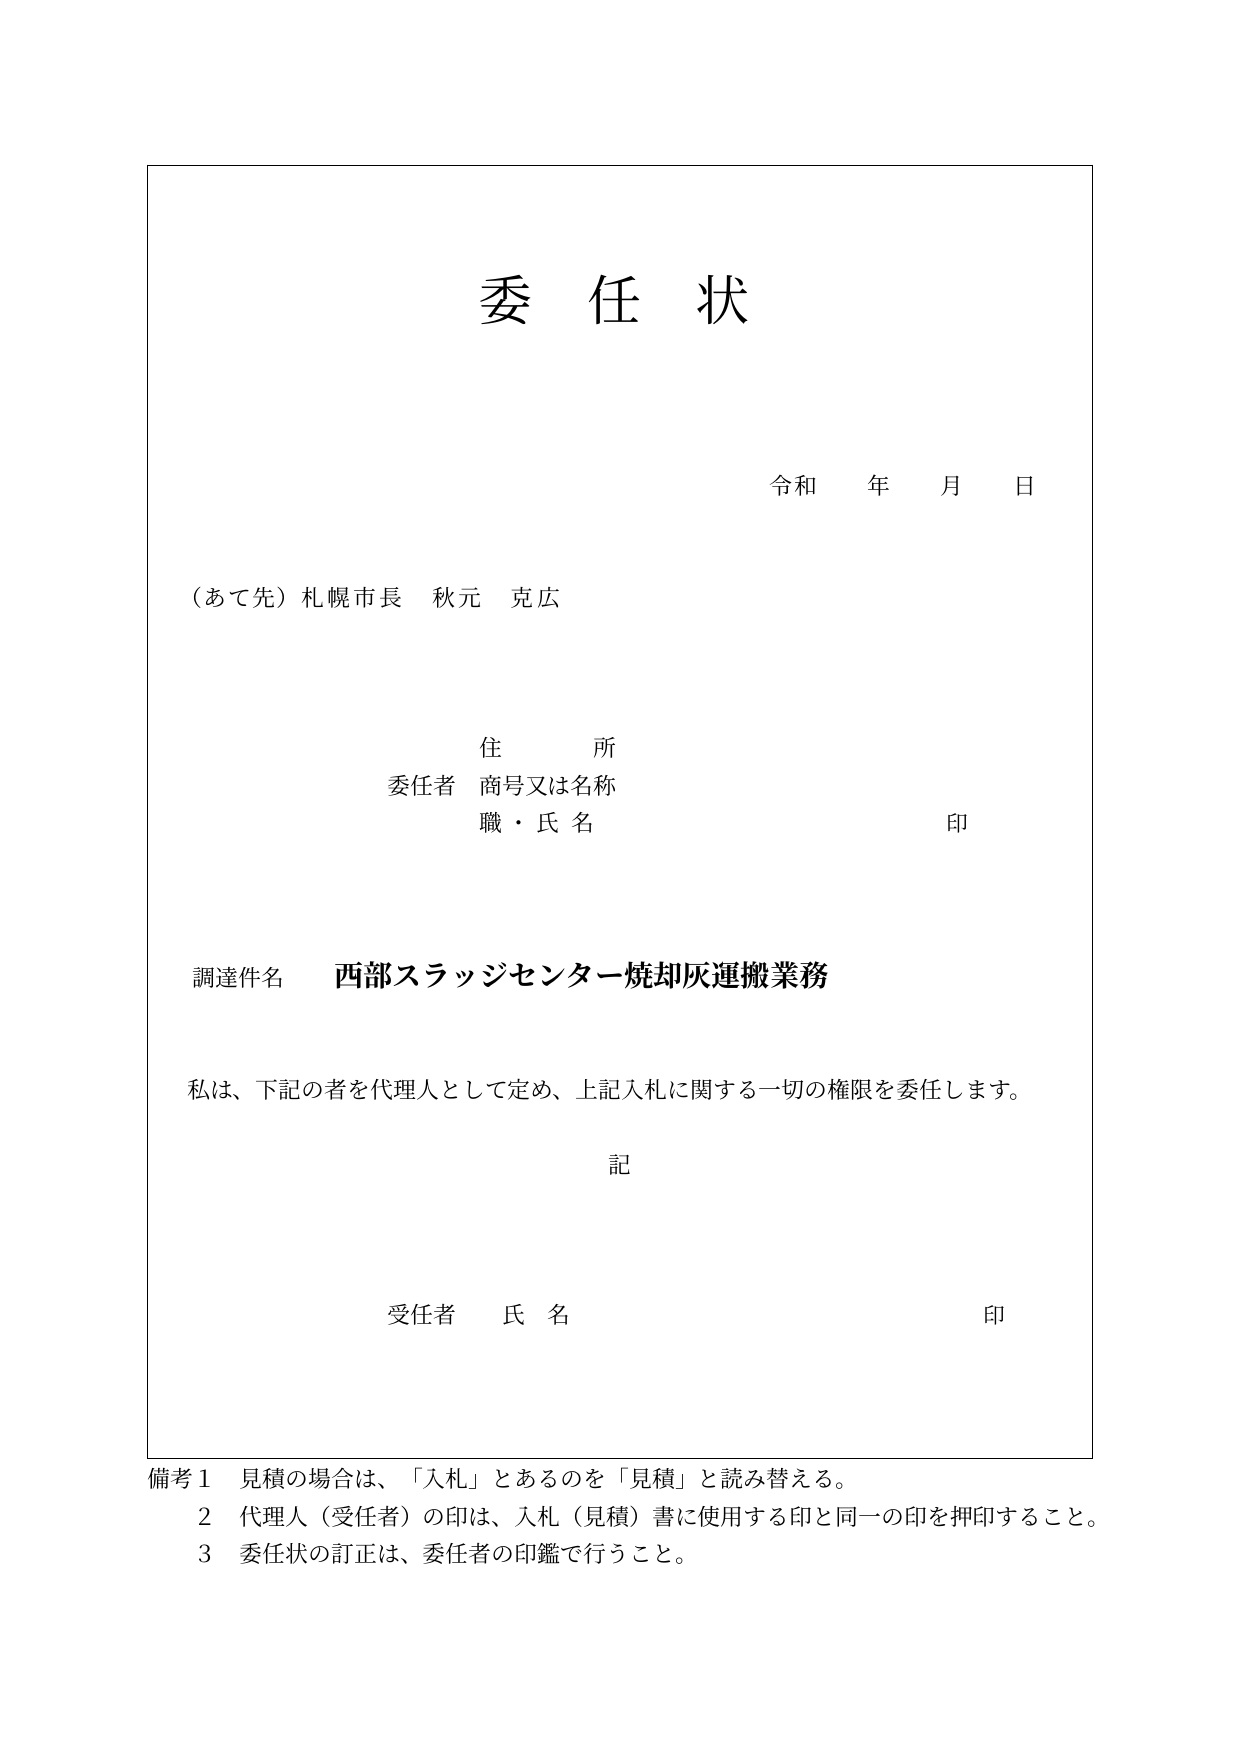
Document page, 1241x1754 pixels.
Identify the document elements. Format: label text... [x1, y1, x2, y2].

text ３ 委任状の訂正は、委任者の印鑑で行うこと。 [148, 1534, 1092, 1571]
text 備考１ 見積の場合は、「入札」とあるのを「見積」と読み替える。 [148, 1459, 1092, 1496]
text ２ 代理人（受任者）の印は、入札（見積）書に使用する印と同一の印を押印すること。 [148, 1496, 1092, 1534]
table_header 委 任 状 令和 年 月 日 （あて先）札幌市長 秋元 克広 住 所 委任者 商号又は名称 職 ・ 氏 名 印 調達件名 西部スラッジセンター焼却灰運搬業務 私は、下記の者を代理人として定め、上記入札に関する一切の権限を委任します。 記 受任者 氏 名 印 [148, 166, 1092, 1458]
